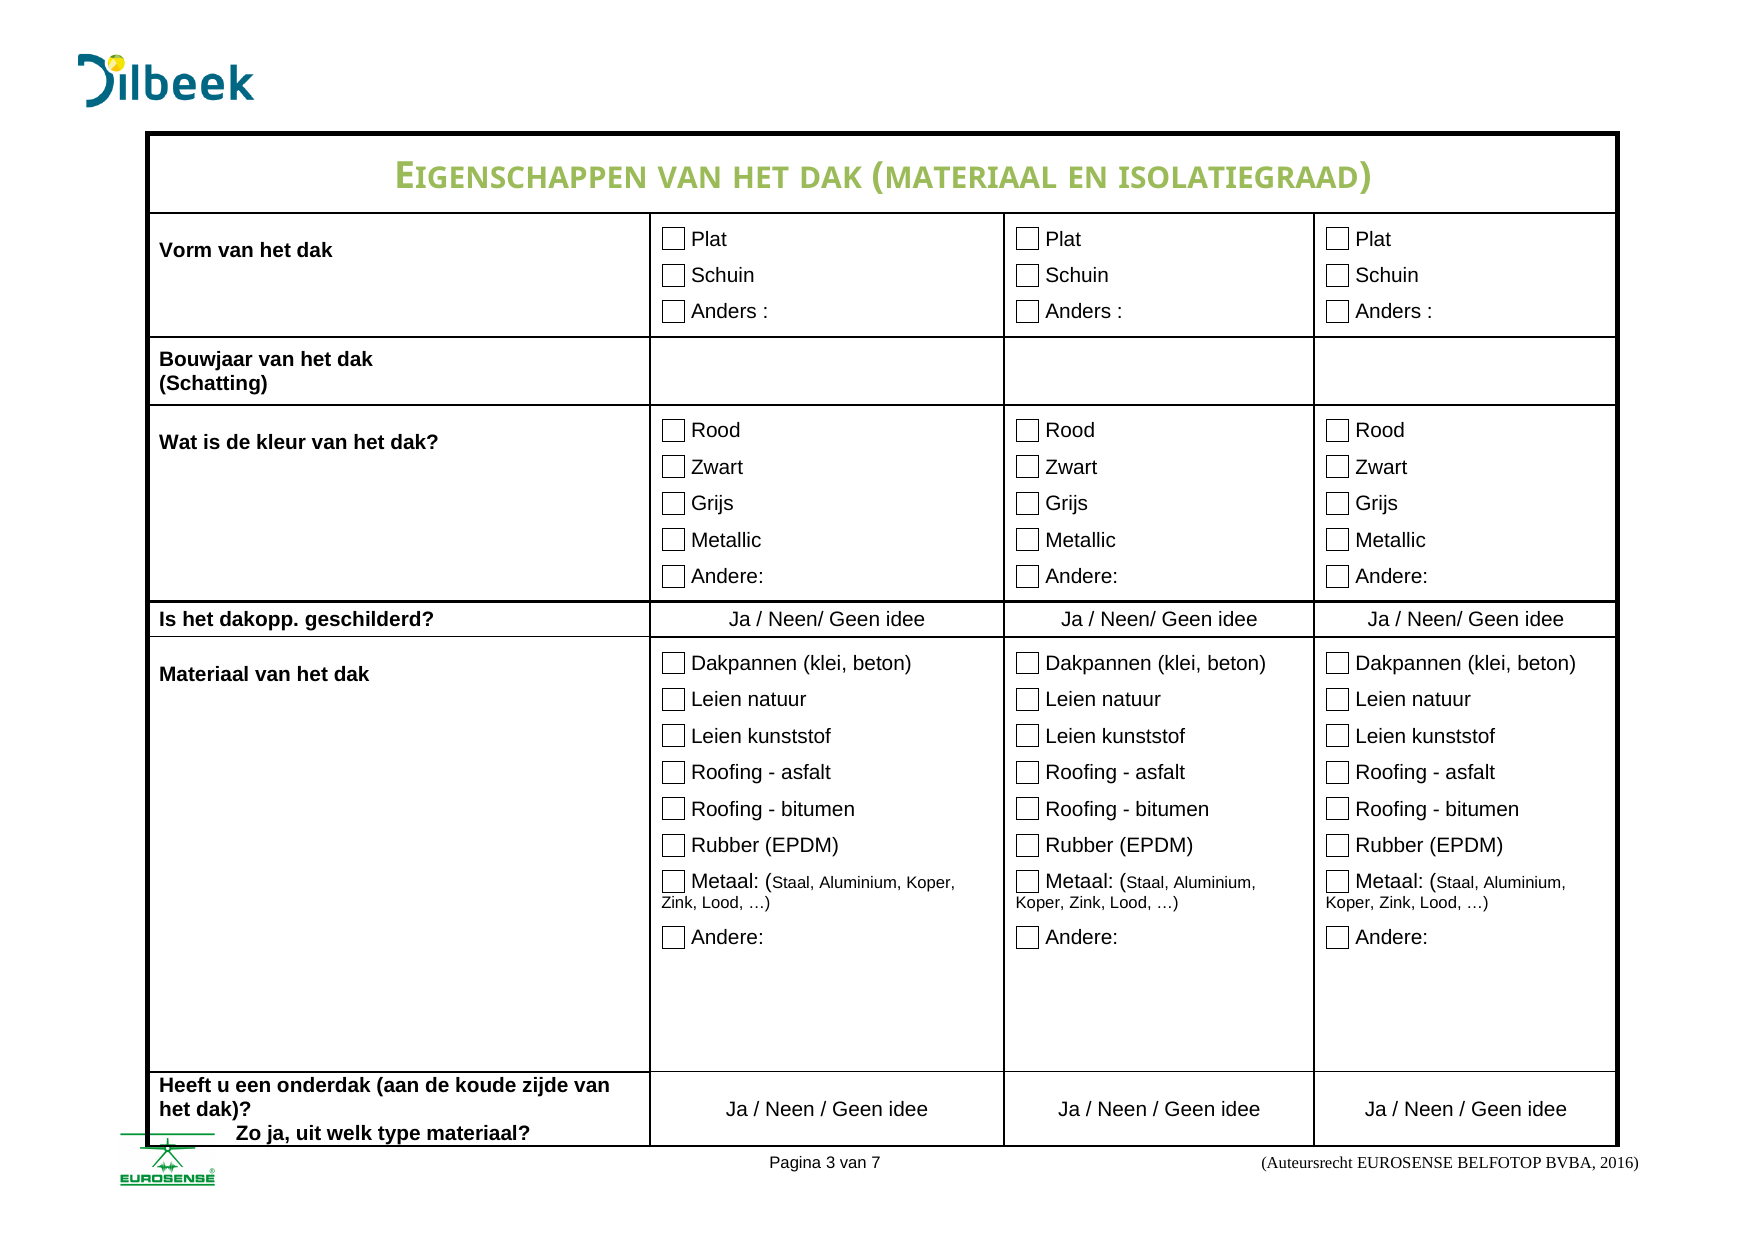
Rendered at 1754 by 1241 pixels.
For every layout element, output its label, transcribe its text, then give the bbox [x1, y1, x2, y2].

table_cell Ja / Neen/ Geen idee [1315, 603, 1615, 636]
table_cell Vorm van het dak [150, 214, 649, 336]
table_cell Dakpannen (klei, beton) Leien natuur Leien kunststof Roofing - asfalt Roofing - bitumen Rubber (EPDM) Metaal: (Staal, Aluminium, Koper, Zink, Lood, …) Andere: [1315, 638, 1615, 1071]
table_cell Plat Schuin Anders : [1005, 214, 1313, 336]
table_cell Ja / Neen / Geen idee Membraan Halfstijve plaat Vezelcement plaat Houtvezelplaat [1315, 1072, 1615, 1145]
table_cell Plat Schuin Anders : [651, 214, 1003, 336]
table_cell Ja / Neen / Geen idee Membraan Halfstijve plaat Vezelcement plaat Houtvezelplaat [651, 1072, 1003, 1145]
table_cell Rood Zwart Grijs Metallic Andere: [1315, 406, 1615, 600]
table_cell Ja / Neen / Geen idee Membraan Halfstijve plaat Vezelcement plaat Houtvezelplaat [1005, 1072, 1313, 1145]
table_cell Plat Schuin Anders : [1315, 214, 1615, 336]
table_cell Ja / Neen/ Geen idee [1005, 603, 1313, 636]
table_cell [651, 338, 1003, 403]
table_cell Bouwjaar van het dak (Schatting) [150, 338, 649, 403]
table_cell Dakpannen (klei, beton) Leien natuur Leien kunststof Roofing - asfalt Roofing - bitumen Rubber (EPDM) Metaal: (Staal, Aluminium, Koper, Zink, Lood, …) Andere: [1005, 638, 1313, 1071]
table_cell Materiaal van het dak [150, 637, 649, 1071]
table_cell [1315, 338, 1615, 403]
table_cell Ja / Neen/ Geen idee [651, 603, 1003, 636]
table_cell Rood Zwart Grijs Metallic Andere: [1005, 406, 1313, 600]
table_cell Is het dakopp. geschilderd? [150, 603, 649, 636]
table_cell Wat is de kleur van het dak? [150, 406, 649, 600]
table_cell [1005, 338, 1313, 403]
picture [118, 1131, 217, 1188]
table_cell Rood Zwart Grijs Metallic Andere: [651, 406, 1003, 600]
picture [76, 51, 256, 108]
table_cell Dakpannen (klei, beton) Leien natuur Leien kunststof Roofing - asfalt Roofing - bitumen Rubber (EPDM) Metaal: (Staal, Aluminium, Koper, Zink, Lood, …) Andere: [651, 638, 1003, 1071]
table_header Eigenschappen van het dak (materiaal en isolatiegraad) [150, 136, 1615, 212]
table_cell Heeft u een onderdak (aan de koude zijde van het dak)? Zo ja, uit welk type materiaal? [150, 1073, 649, 1145]
